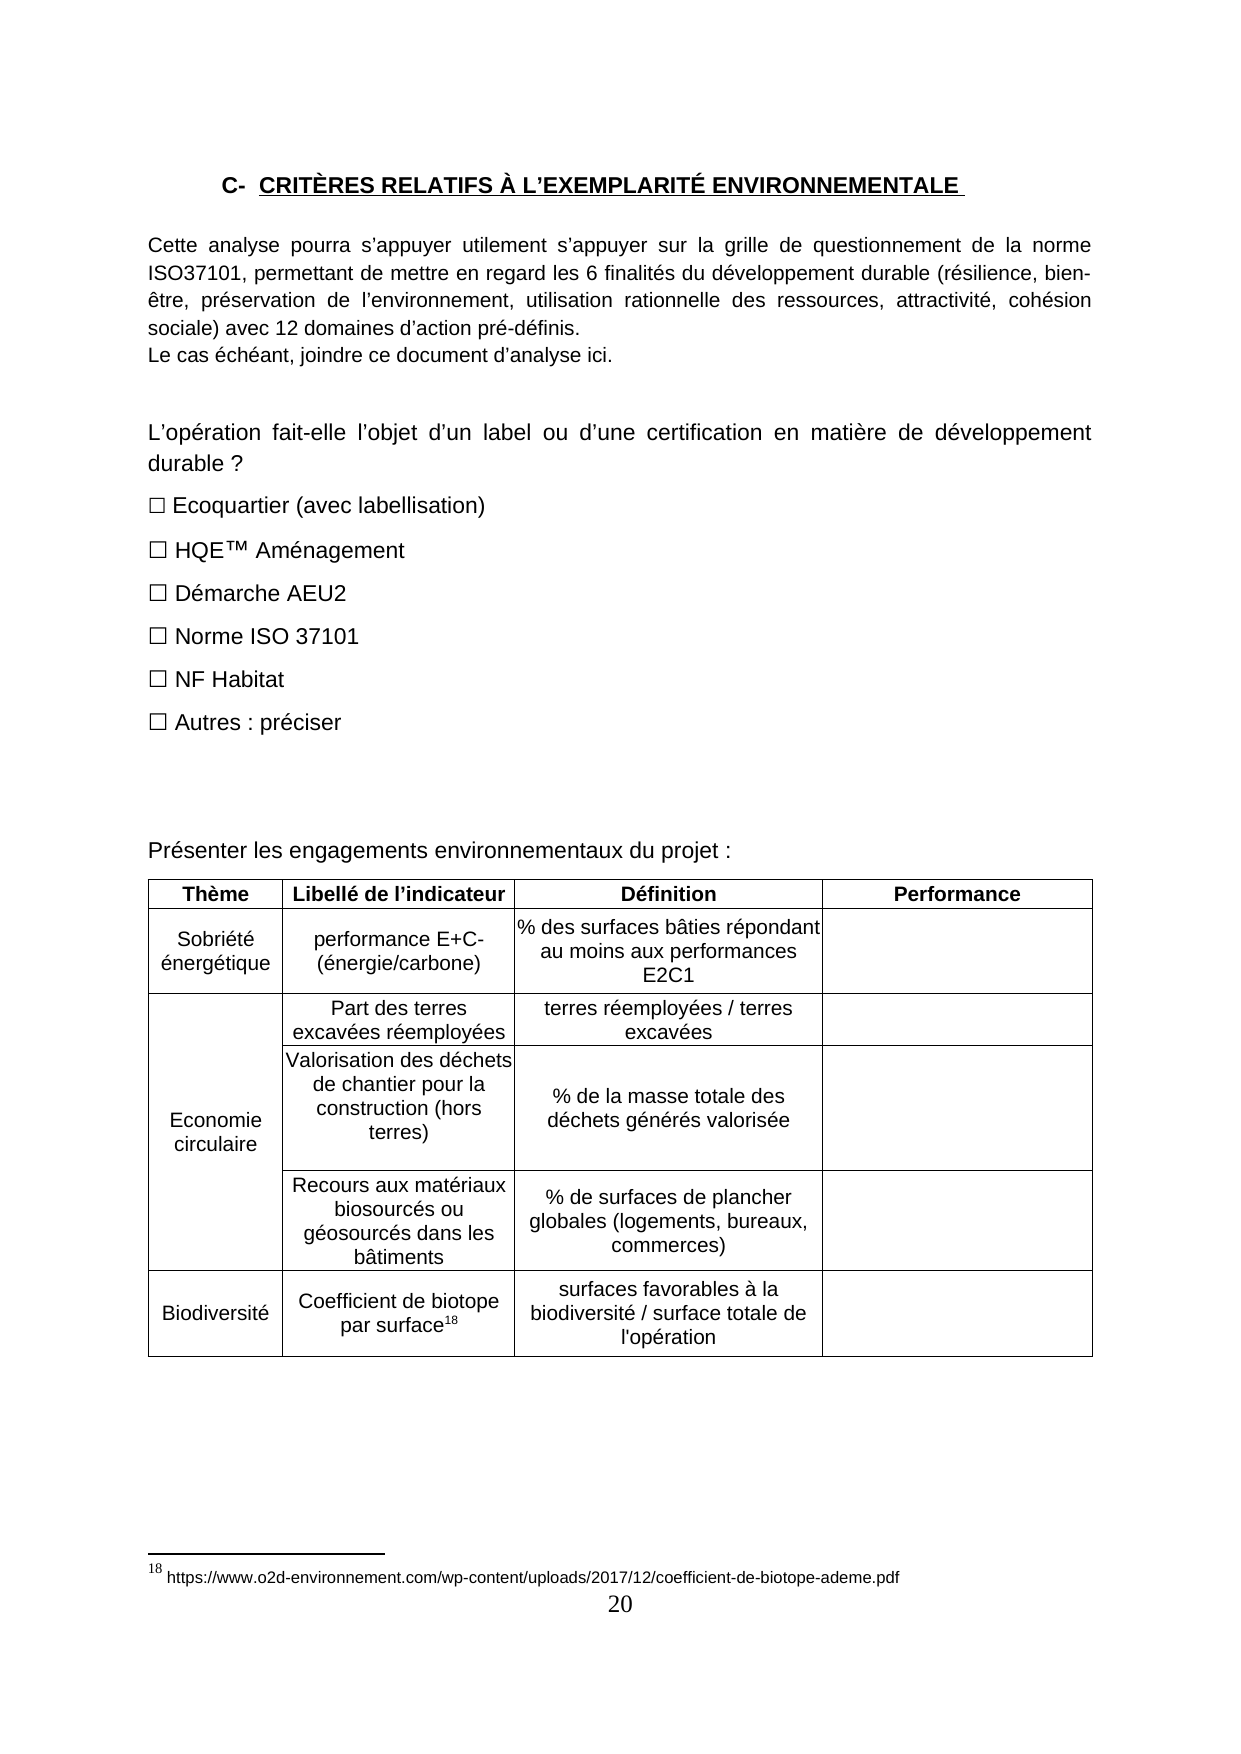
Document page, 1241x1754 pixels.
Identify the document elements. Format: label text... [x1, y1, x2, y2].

table_cell % de la masse totale des déchets générés valorisée [515, 1046, 822, 1170]
table_cell [823, 1171, 1092, 1270]
table_cell Recours aux matériaux biosourcés ou géosourcés dans les bâtiments [283, 1171, 514, 1270]
table_cell Coefficient de biotope par surface [283, 1271, 514, 1356]
table_cell [823, 1046, 1092, 1170]
table_cell terres réemployées / terres excavées [515, 994, 822, 1045]
table_cell Part des terres excavées réemployées [283, 994, 514, 1045]
table_header Thème [149, 880, 282, 907]
table_header Définition [515, 880, 822, 907]
table_cell Sobriété énergétique [149, 909, 282, 993]
table_cell % de surfaces de plancher globales (logements, bureaux, commerces) [515, 1171, 822, 1270]
table_cell % des surfaces bâties répondant au moins aux performances E2C1 [515, 909, 822, 993]
text ☐ NF Habitat [148, 666, 1093, 692]
list Critères relatifs à l’exemplarité ENVIRONNEMENTALE [221, 172, 1093, 199]
text Le cas échéant, joindre ce document d’analyse ici. [148, 343, 1093, 367]
text ☐ Démarche AEU2 [148, 580, 1093, 607]
table_cell Biodiversité [149, 1271, 282, 1356]
table_cell performance E+C-(énergie/carbone) [283, 909, 514, 993]
text ☐ HQE™ Aménagement [148, 535, 1093, 564]
table_cell Economie circulaire [149, 994, 282, 1270]
table_cell Valorisation des déchets de chantier pour la construction (hors terres) [283, 1046, 514, 1170]
text ☐ Autres : préciser [148, 708, 1093, 735]
text Cette analyse pourra s’appuyer utilement s’appuyer sur la grille de questionnement de la norme ISO37101, permettant de mettre en regard les 6 finalités du développement durable (résilience, bien-être, préservation de l’environnement, utilisation rationnelle des ressources, attractivité, cohésion sociale) avec 12 domaines d’action pré-définis. [148, 233, 1093, 339]
table_cell surfaces favorables à la biodiversité / surface totale de l'opération [515, 1271, 822, 1356]
table_cell [823, 994, 1092, 1045]
text Présenter les engagements environnementaux du projet : [148, 837, 1093, 863]
text ☐ Norme ISO 37101 [148, 623, 1093, 649]
table_cell [823, 1271, 1092, 1356]
table_header Performance [823, 880, 1092, 907]
text ☐ Ecoquartier (avec labellisation) [148, 492, 1093, 518]
table_header Libellé de l’indicateur [283, 880, 514, 907]
table_cell [823, 909, 1092, 993]
text L’opération fait-elle l’objet d’un label ou d’une certification en matière de développement durable ? [148, 419, 1093, 476]
